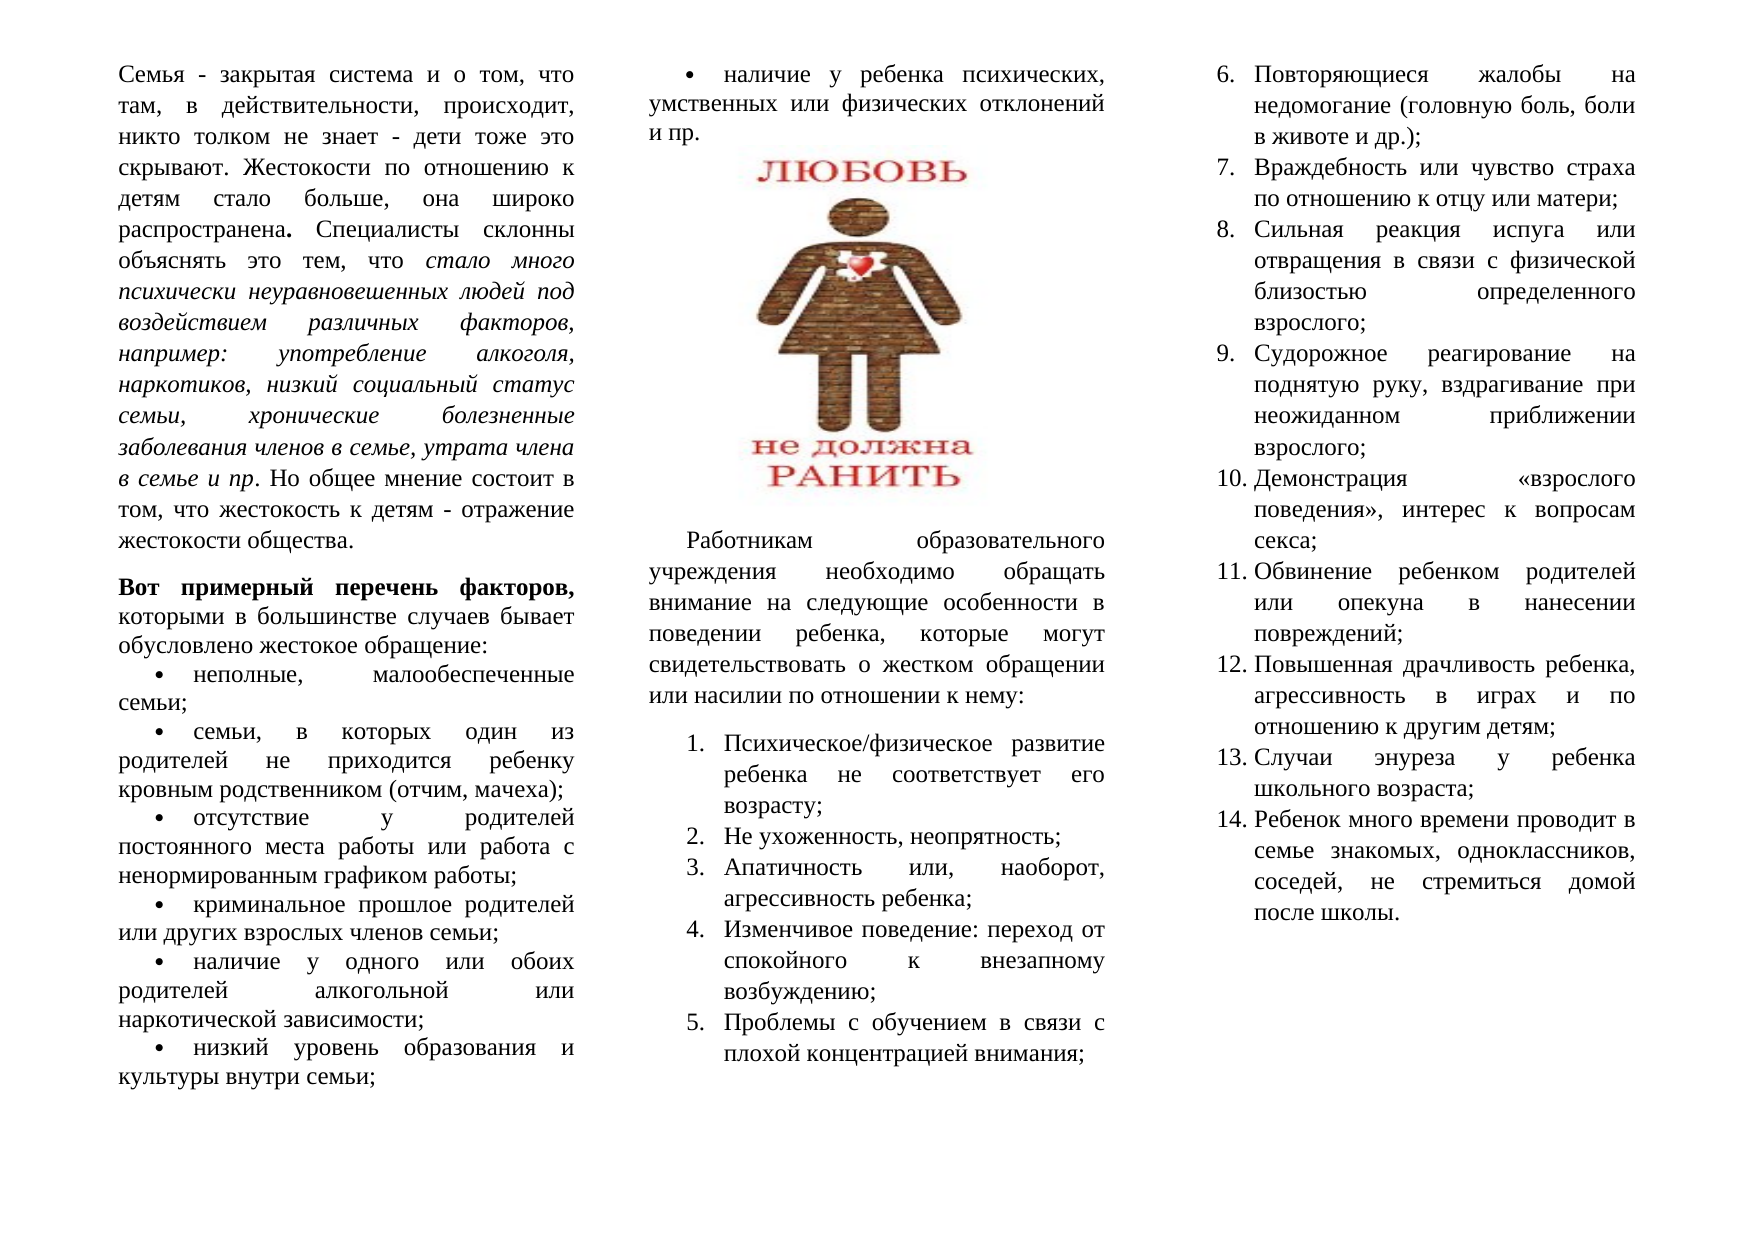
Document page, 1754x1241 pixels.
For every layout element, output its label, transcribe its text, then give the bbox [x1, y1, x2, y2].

list наличие у одного или обоих родителей алкогольной или наркотической зависимости; [118, 946, 575, 1032]
text Вот примерный перечень факторов, которыми в большинстве случаев бывает обусловлено жестокое обращение: [118, 572, 575, 659]
list Обвинение ребенком родителей или опекуна в нанесении повреждений; [1216, 556, 1636, 647]
text Семья - закрытая система и о том, что там, в действительности, происходит, никто толком не знает - дети тоже это скрывают. Жестокости по отношению к детям стало больше, она широко распространена. Специалисты склонны объяснять это тем, что стало много психически неуравновешенных людей под воздействием различных факторов, например: употребление алкоголя, наркотиков, низкий социальный статус семьи, хронические болезненные заболевания членов в семье, утрата члена в семье и пр. Но общее мнение состоит в том, что жестокость к детям - отражение жестокости общества. [118, 59, 575, 553]
picture [704, 145, 1049, 507]
list Психическое/физическое развитие ребенка не соответствует его возрасту; [686, 728, 1105, 819]
list Не ухоженность, неопрятность; [686, 821, 1105, 850]
list Демонстрация «взрослого поведения», интерес к вопросам секса; [1216, 463, 1636, 553]
list наличие у ребенка психических, умственных или физических отклонений и пр. [648, 59, 1105, 145]
list неполные, малообеспеченные семьи; [118, 659, 575, 716]
list Сильная реакция испуга или отвращения в связи с физической близостью определенного взрослого; [1216, 214, 1636, 336]
list Проблемы с обучением в связи с плохой концентрацией внимания; [686, 1007, 1105, 1067]
text Работникам образовательного учреждения необходимо обращать внимание на следующие особенности в поведении ребенка, которые могут свидетельствовать о жестком обращении или насилии по отношении к нему: [648, 525, 1105, 709]
list криминальное прошлое родителей или других взрослых членов семьи; [118, 889, 575, 946]
list Повышенная драчливость ребенка, агрессивность в играх и по отношению к другим детям; [1216, 649, 1636, 740]
list низкий уровень образования и культуры внутри семьи; [118, 1032, 575, 1090]
list Апатичность или, наоборот, агрессивность ребенка; [686, 852, 1105, 912]
list отсутствие у родителей постоянного места работы или работа с ненормированным графиком работы; [118, 802, 575, 889]
list Судорожное реагирование на поднятую руку, вздрагивание при неожиданном приближении взрослого; [1216, 338, 1636, 460]
list семьи, в которых один из родителей не приходится ребенку кровным родственником (отчим, мачеха); [118, 716, 575, 802]
list Враждебность или чувство страха по отношению к отцу или матери; [1216, 152, 1636, 212]
list Ребенок много времени проводит в семье знакомых, одноклассников, соседей, не стремиться домой после школы. [1216, 804, 1636, 926]
list Случаи энуреза у ребенка школьного возраста; [1216, 742, 1636, 802]
list Изменчивое поведение: переход от спокойного к внезапному возбуждению; [686, 914, 1105, 1005]
list Повторяющиеся жалобы на недомогание (головную боль, боли в животе и др.); [1216, 59, 1636, 150]
